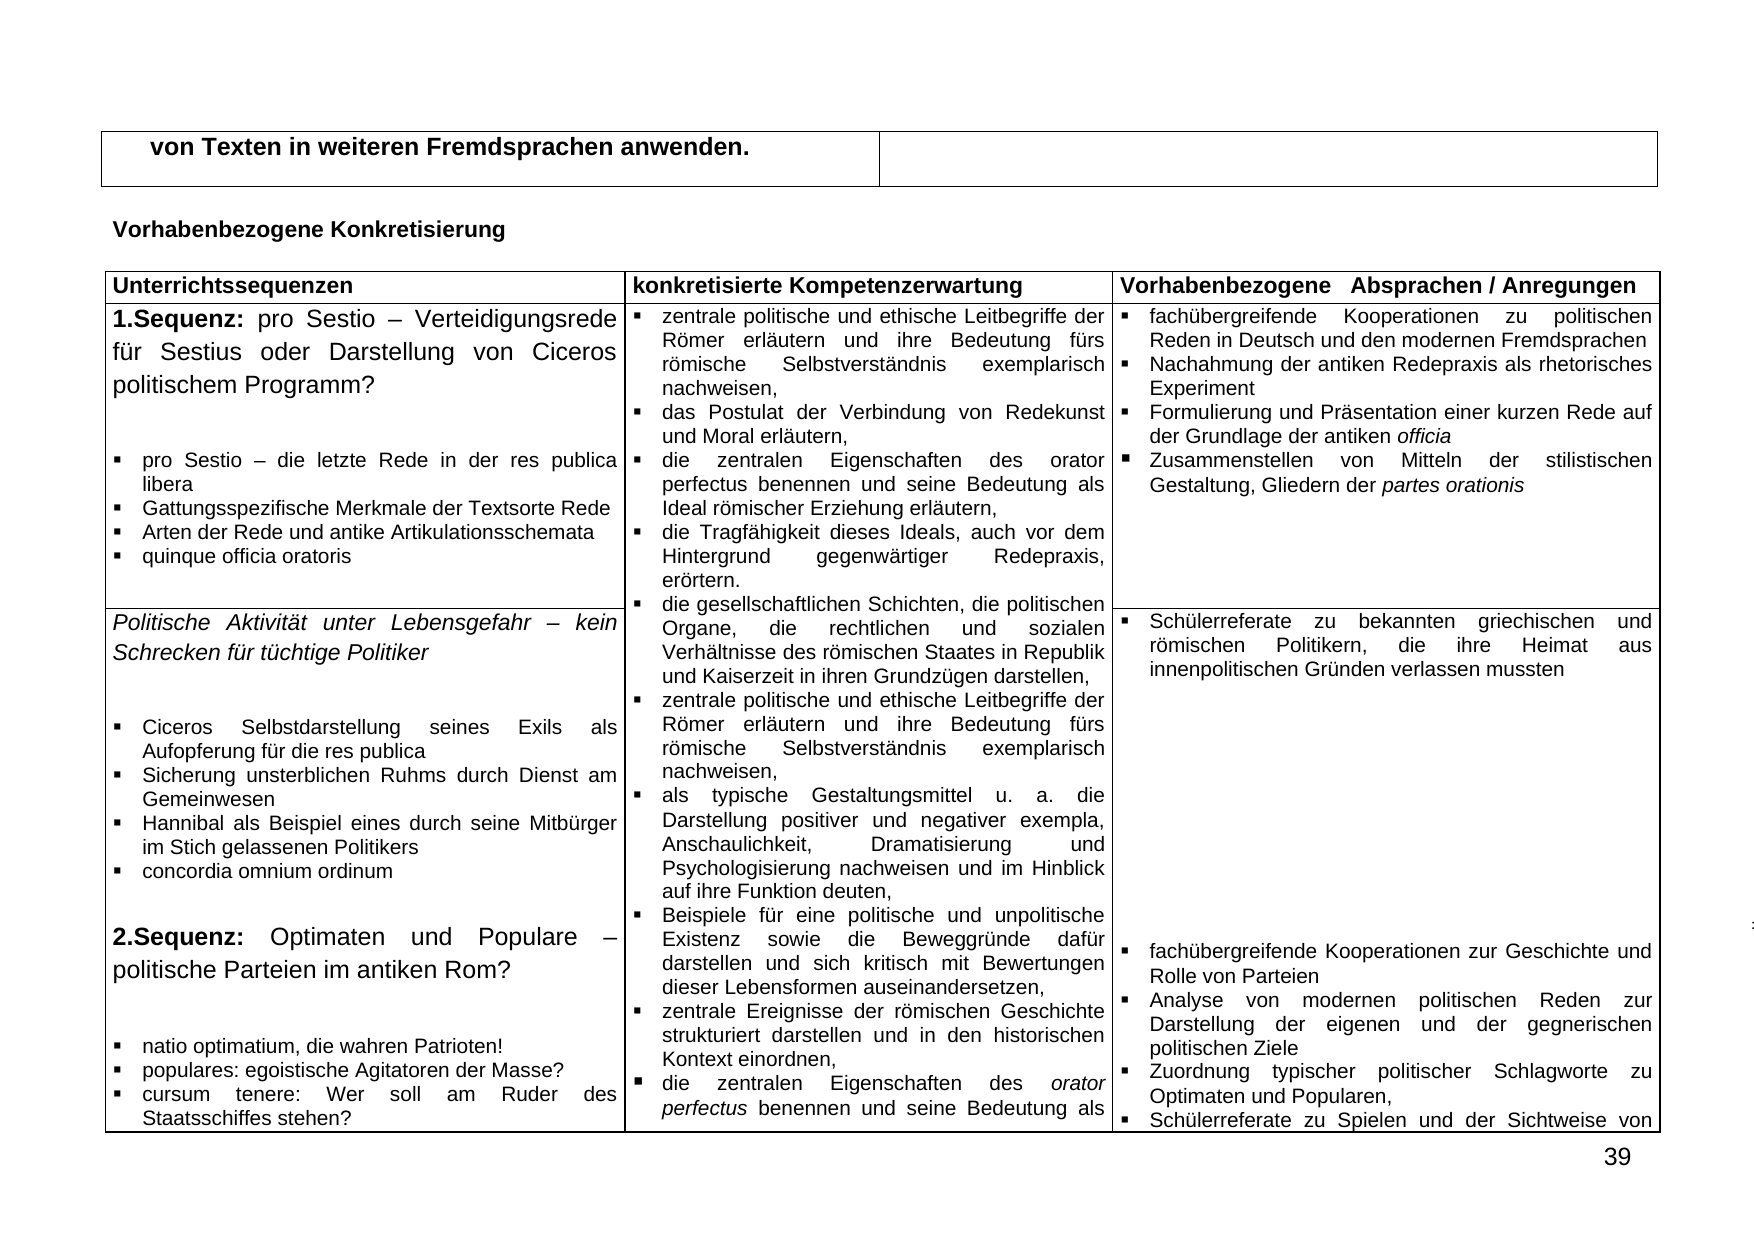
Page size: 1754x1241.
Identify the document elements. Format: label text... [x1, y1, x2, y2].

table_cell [102, 132, 879, 186]
table_header Vorhabenbezogene Absprachen / Anregungen [1113, 272, 1659, 302]
text Vorhabenbezogene Konkretisierung [112, 216, 1669, 242]
table_header konkretisierte Kompetenzerwartung [626, 272, 1112, 302]
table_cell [1113, 609, 1659, 1131]
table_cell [106, 609, 624, 1131]
table_cell 1.Sequenz: pro Sestio – Verteidigungsrede für Sestius oder Darstellung von Ciceros politischem Programm? pro Sestio – die letzte Rede in der res publica libera Gattungsspezifische Merkmale der Textsorte Rede Arten der Rede und antike Artikulationsschemata quinque officia oratoris [106, 304, 624, 608]
table_header Unterrichtssequenzen [106, 272, 624, 302]
table_cell zentrale politische und ethische Leitbegriffe der Römer erläutern und ihre Bedeutung fürs römische Selbstverständnis exemplarisch nachweisen, das Postulat der Verbindung von Redekunst und Moral erläutern, die zentralen Eigenschaften des orator perfectus benennen und seine Bedeutung als Ideal römischer Erziehung erläutern, die Tragfähigkeit dieses Ideals, auch vor dem Hintergrund gegenwärtiger Redepraxis, erörtern. die gesellschaftlichen Schichten, die politischen Organe, die rechtlichen und sozialen Verhältnisse des römischen Staates in Republik und Kaiserzeit in ihren Grundzügen darstellen, zentrale politische und ethische Leitbegriffe der Römer erläutern und ihre Bedeutung fürs römische Selbstverständnis exemplarisch nachweisen, als typische Gestaltungsmittel u. a. die Darstellung positiver und negativer exempla, Anschaulichkeit, Dramatisierung und Psychologisierung nachweisen und im Hinblick auf ihre Funktion deuten, Beispiele für eine politische und unpolitische Existenz sowie die Beweggründe dafür darstellen und sich kritisch mit Bewertungen dieser Lebensformen auseinandersetzen, zentrale Ereignisse der römischen Geschichte strukturiert darstellen und in den historischen Kontext einordnen, die zentralen Eigenschaften des orator perfectus benennen und seine Bedeutung als Ideal römischer Erziehung erläutern. [626, 304, 1112, 1131]
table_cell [880, 132, 1657, 186]
table_cell fachübergreifende Kooperationen zu politischen Reden in Deutsch und den modernen Fremdsprachen Nachahmung der antiken Redepraxis als rhetorisches Experiment Formulierung und Präsentation einer kurzen Rede auf der Grundlage der antiken officia Zusammenstellen von Mitteln der stilistischen Gestaltung, Gliedern der partes orationis [1113, 304, 1659, 608]
